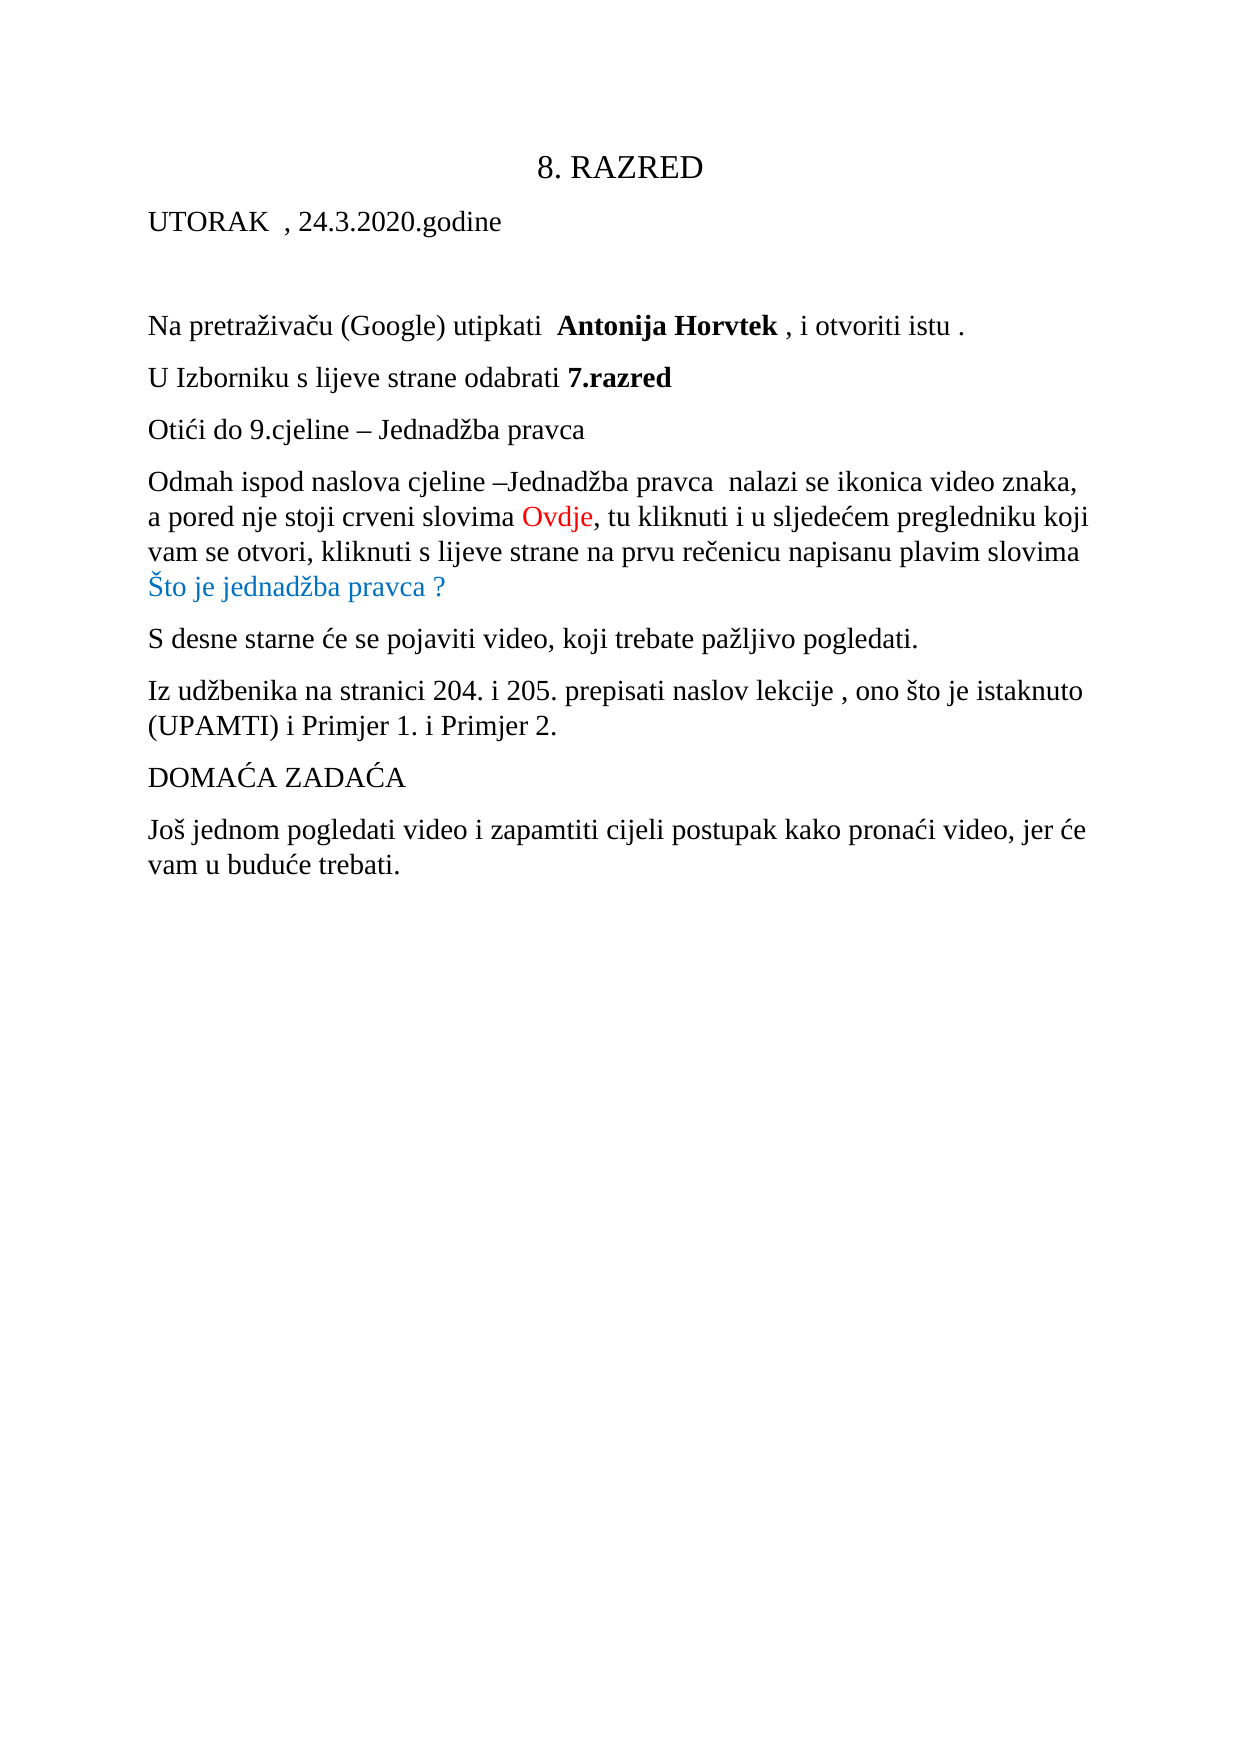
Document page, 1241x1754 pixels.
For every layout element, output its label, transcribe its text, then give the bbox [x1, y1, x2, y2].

text DOMAĆA ZADAĆA [148, 760, 1093, 794]
text S desne starne će se pojaviti video, koji trebate pažljivo pogledati. [148, 621, 1093, 655]
text Otići do 9.cjeline – Jednadžba pravca [148, 412, 1093, 446]
text UTORAK , 24.3.2020.godine [148, 204, 1093, 238]
text Iz udžbenika na stranici 204. i 205. prepisati naslov lekcije , ono što je istaknuto (UPAMTI) i Primjer 1. i Primjer 2. [148, 673, 1093, 742]
text U Izborniku s lijeve strane odabrati 7.razred [148, 360, 1093, 394]
text Na pretraživaču (Google) utipkati Antonija Horvtek , i otvoriti istu . [148, 308, 1093, 342]
text 8. RAZRED [148, 148, 1093, 186]
text Još jednom pogledati video i zapamtiti cijeli postupak kako pronaći video, jer će vam u buduće trebati. [148, 812, 1093, 881]
text Odmah ispod naslova cjeline –Jednadžba pravca nalazi se ikonica video znaka, a pored nje stoji crveni slovima Ovdje, tu kliknuti i u sljedećem pregledniku koji vam se otvori, kliknuti s lijeve strane na prvu rečenicu napisanu plavim slovima Što je jednadžba pravca ? [148, 464, 1093, 603]
